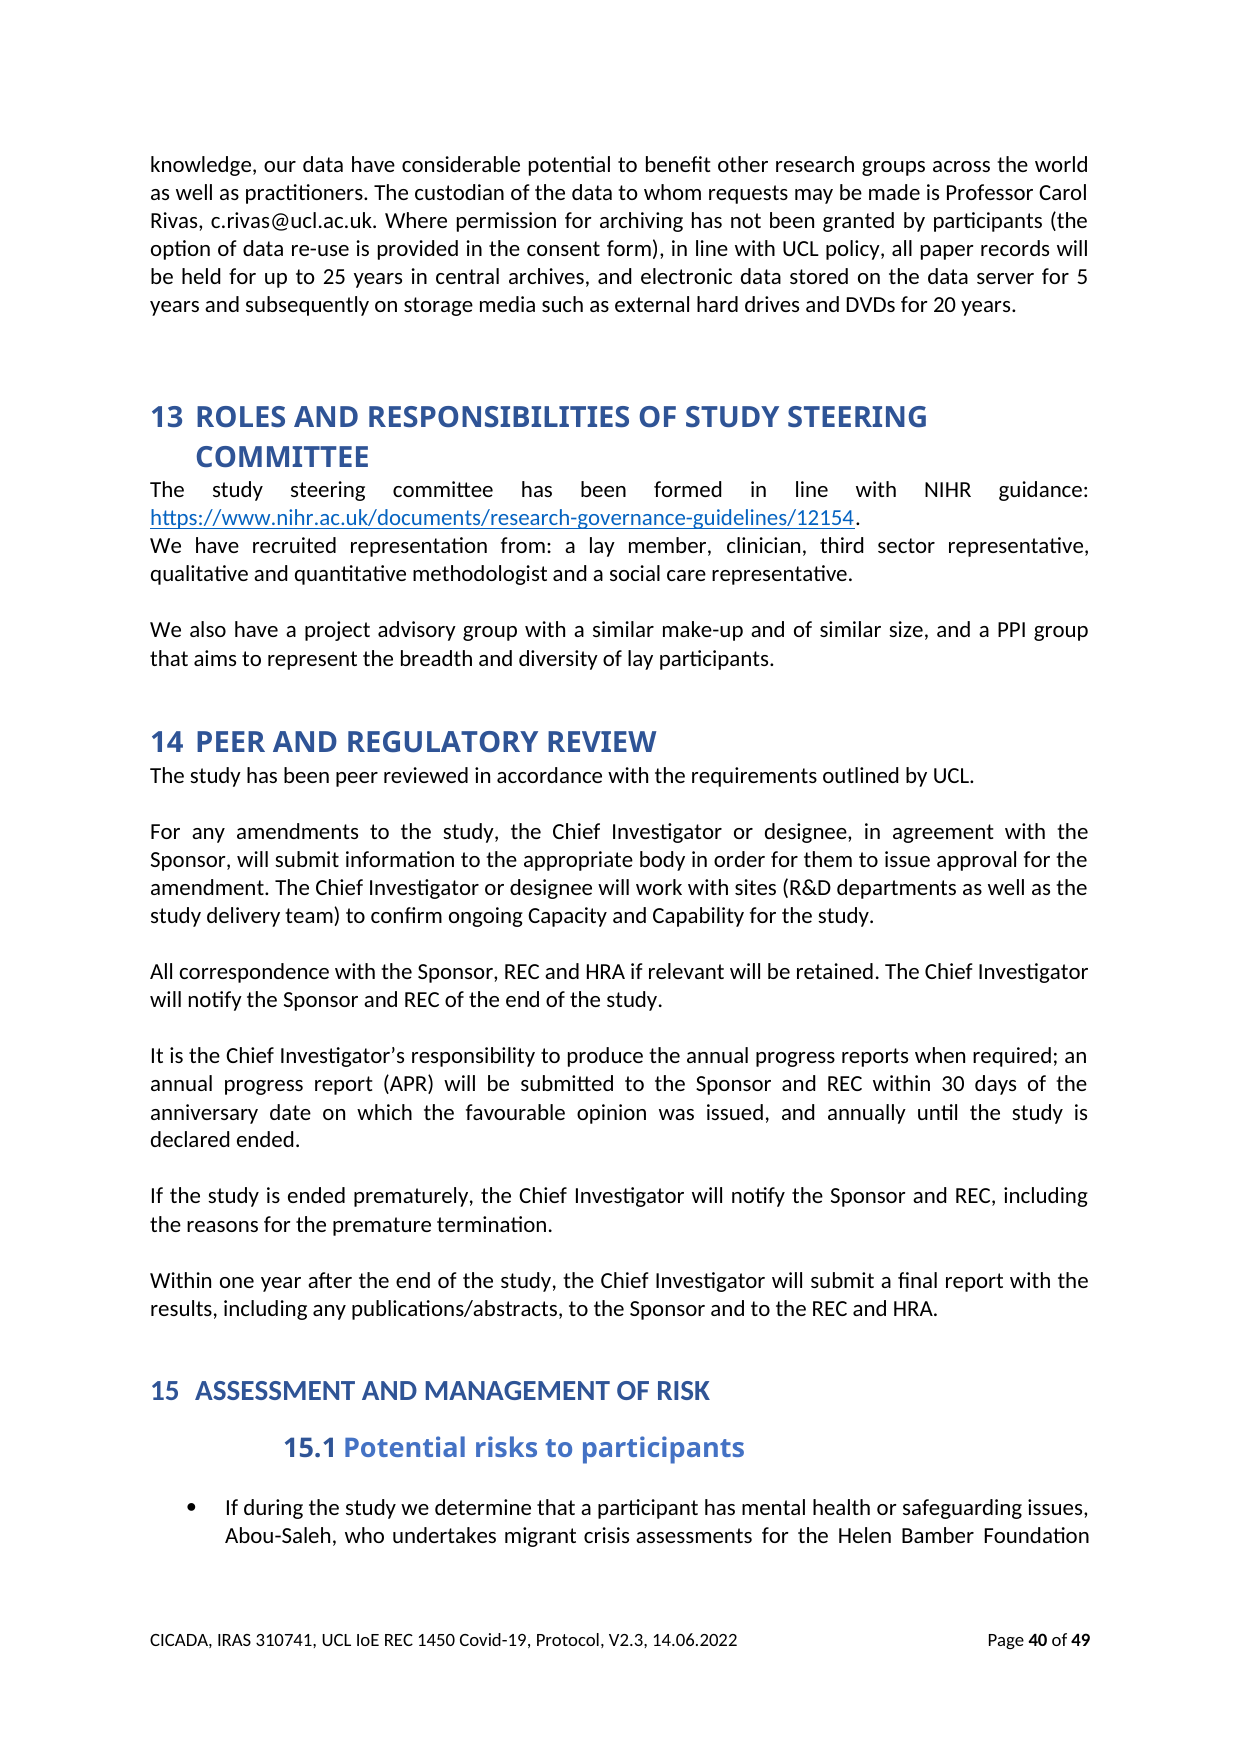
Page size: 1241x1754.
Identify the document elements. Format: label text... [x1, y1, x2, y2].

text We have recruited representation from: a lay member, clinician, third sector representative, qualitative and quantitative methodologist and a social care representative. [150, 532, 1090, 588]
text The study has been peer reviewed in accordance with the requirements outlined by UCL. [150, 761, 1090, 789]
text For any amendments to the study, the Chief Investigator or designee, in agreement with the Sponsor, will submit information to the appropriate body in order for them to issue approval for the amendment. The Chief Investigator or designee will work with sites (R&D departments as well as the study delivery team) to confirm ongoing Capacity and Capability for the study. [150, 817, 1090, 929]
text It is the Chief Investigator’s responsibility to produce the annual progress reports when required; an annual progress report (APR) will be submitted to the Sponsor and REC within 30 days of the anniversary date on which the favourable opinion was issued, and annually until the study is declared ended. [150, 1042, 1090, 1154]
subtitle ROLES AND RESPONSIBILITIES OF STUDY STEERING COMMITTEE [150, 396, 1090, 476]
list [187, 1493, 1090, 1549]
subtitle ASSESSMENT AND MANAGEMENT OF RISK [150, 1372, 1090, 1407]
text The study steering committee has been formed in line with NIHR guidance: https://www.nihr.ac.uk/documents/research-governance-guidelines/12154. [150, 476, 1090, 532]
text We also have a project advisory group with a similar make-up and of similar size, and a PPI group that aims to represent the breadth and diversity of lay participants. [150, 616, 1090, 672]
subtitle Potential risks to participants [283, 1428, 1090, 1465]
text All correspondence with the Sponsor, REC and HRA if relevant will be retained. The Chief Investigator will notify the Sponsor and REC of the end of the study. [150, 957, 1090, 1013]
subtitle PEER AND REGULATORY REVIEW [150, 722, 1090, 761]
text If the study is ended prematurely, the Chief Investigator will notify the Sponsor and REC, including the reasons for the premature termination. [150, 1182, 1090, 1238]
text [150, 150, 1090, 318]
text Within one year after the end of the study, the Chief Investigator will submit a final report with the results, including any publications/abstracts, to the Sponsor and to the REC and HRA. [150, 1266, 1090, 1322]
